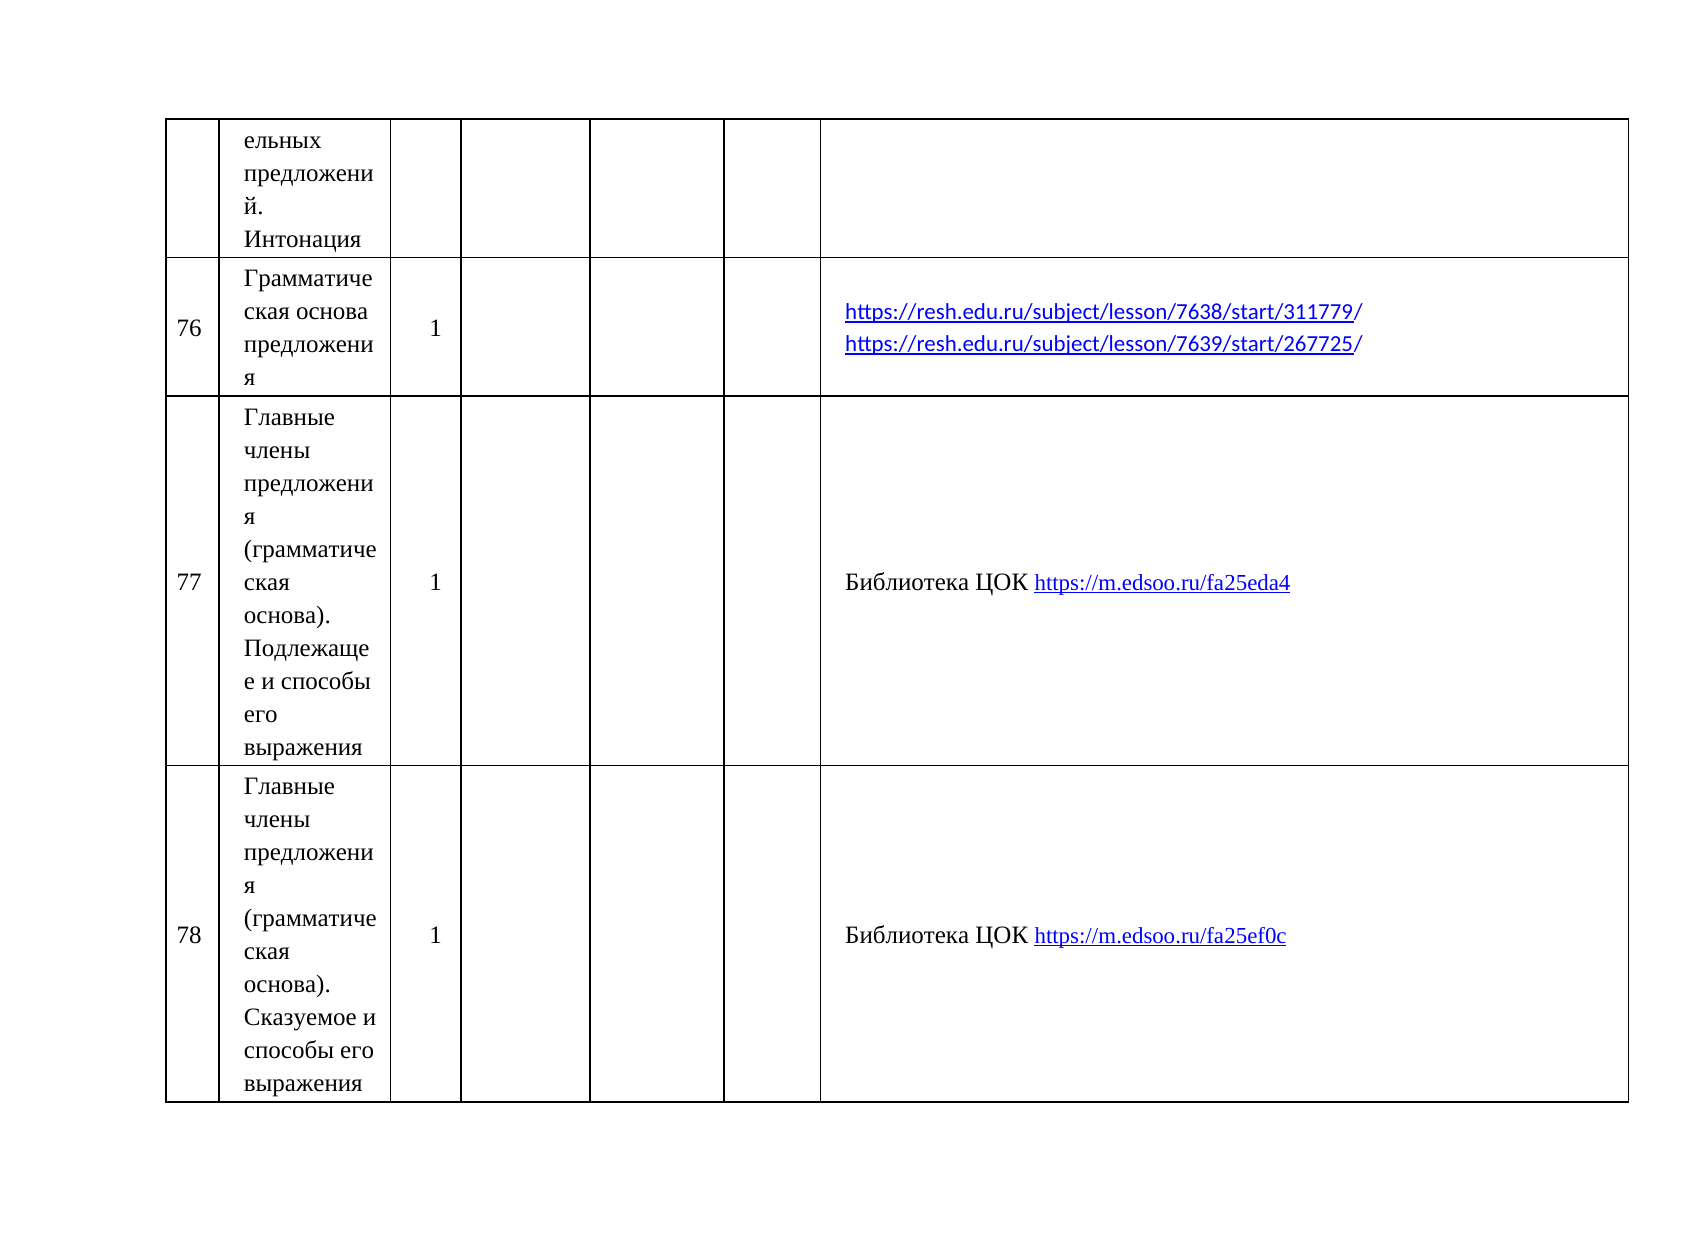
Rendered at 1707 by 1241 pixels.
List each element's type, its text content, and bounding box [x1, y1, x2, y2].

table_cell 1 [391, 397, 460, 764]
table_cell [725, 766, 820, 1101]
table_cell [462, 258, 589, 395]
table_cell Библиотека ЦОК https://m.edsoo.ru/fa25eda4 [821, 397, 1628, 764]
table_cell 1 [391, 120, 460, 257]
table_cell 1 [391, 258, 460, 395]
table_cell https://resh.edu.ru/subject/lesson/7638/start/311779/ https://resh.edu.ru/subject/lesson/7639/start/267725/ [821, 258, 1628, 395]
table_cell Грамматическая основа предложения [220, 258, 390, 395]
table_cell [725, 120, 820, 257]
table_cell [462, 766, 589, 1101]
table_cell [462, 397, 589, 764]
table_cell 78 [167, 766, 218, 1101]
table_cell [591, 258, 723, 395]
table_cell [462, 120, 589, 257]
table_cell Библиотека ЦОК https://m.edsoo.ru/fa25ef0c [821, 766, 1628, 1101]
table_cell [591, 397, 723, 764]
table_cell 77 [167, 397, 218, 764]
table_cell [821, 120, 1628, 257]
table_cell Главные члены предложения (грамматическая основа). Сказуемое и способы его выражения [220, 766, 390, 1101]
table_cell Главные члены предложения (грамматическая основа). Подлежащее и способы его выражения [220, 397, 390, 764]
table_cell [725, 397, 820, 764]
table_cell 75 [167, 120, 218, 257]
table_cell [725, 258, 820, 395]
table_cell [591, 766, 723, 1101]
table_cell 1 [391, 766, 460, 1101]
table_cell [591, 120, 723, 257]
table_cell 76 [167, 258, 218, 395]
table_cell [220, 120, 390, 257]
